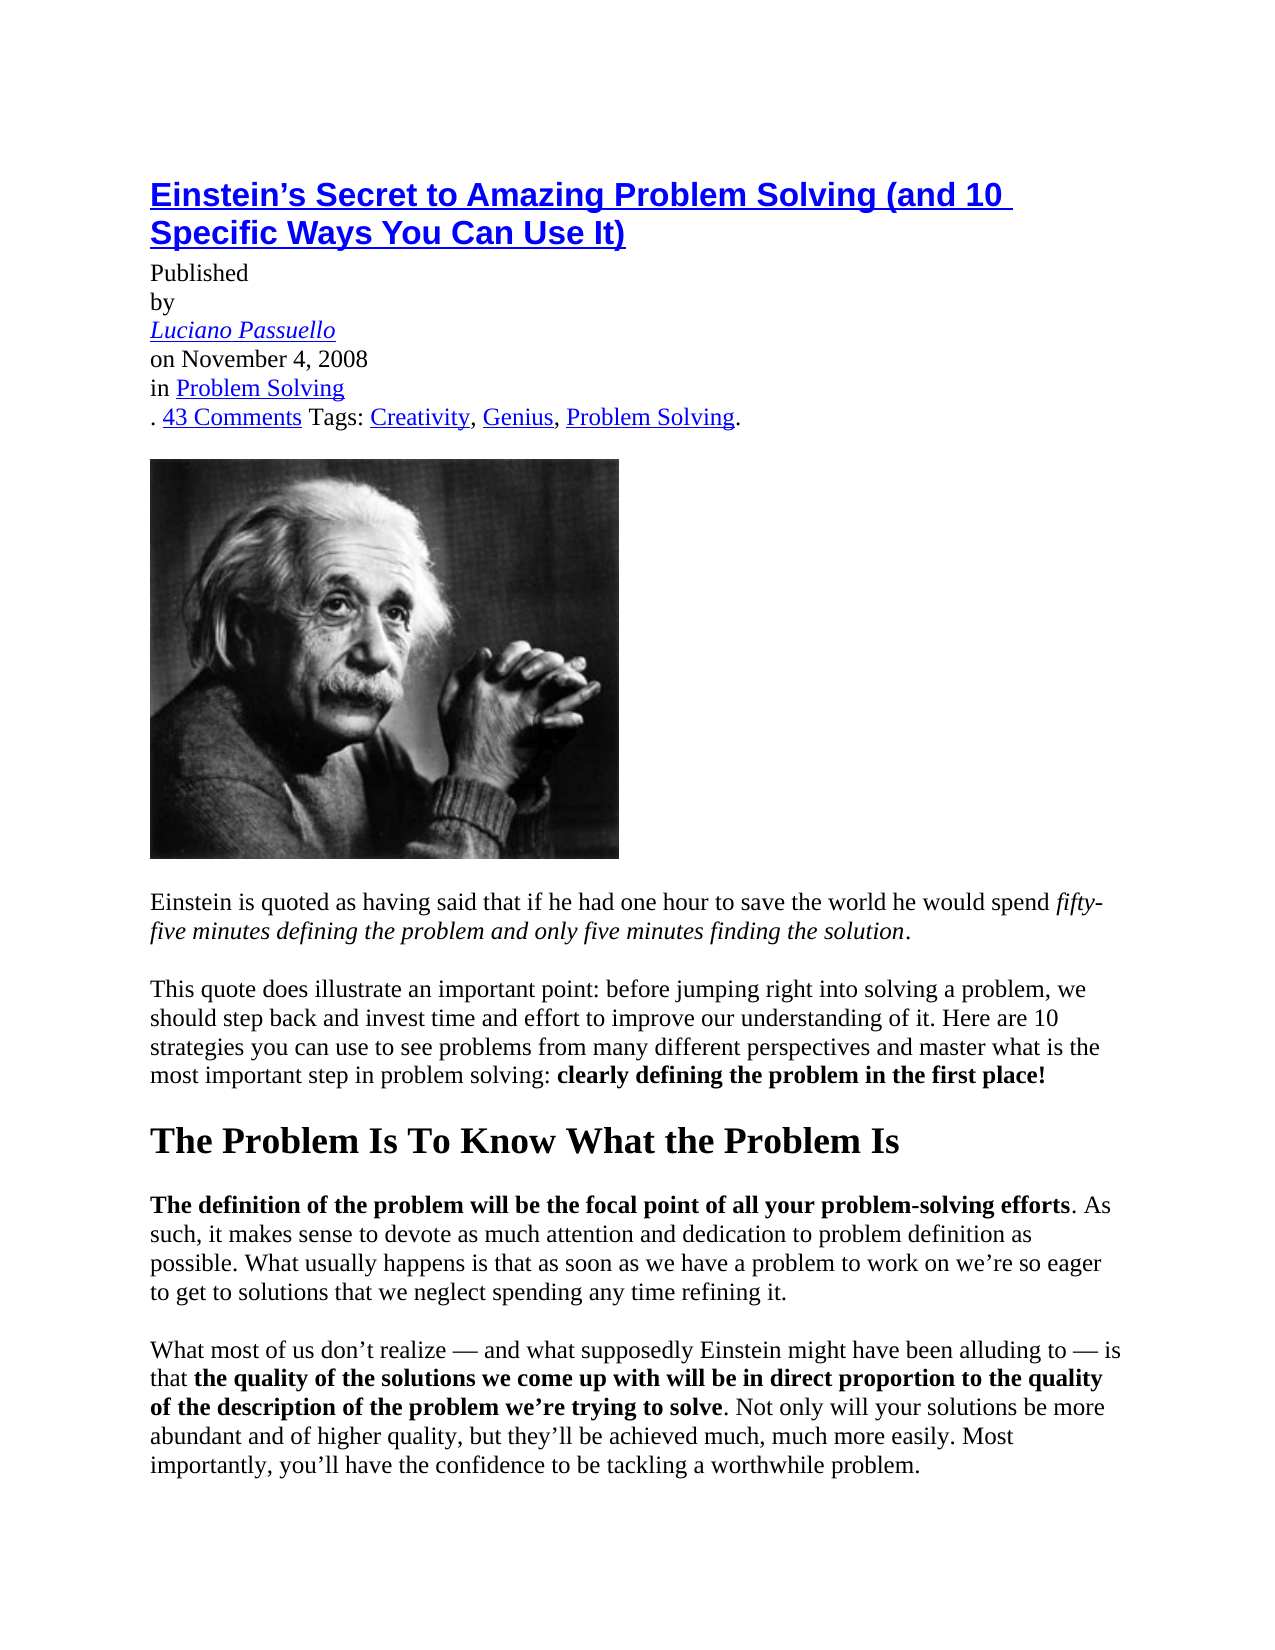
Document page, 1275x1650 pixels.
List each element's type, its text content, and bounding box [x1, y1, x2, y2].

text Published [150, 258, 1125, 287]
text by [150, 287, 1125, 316]
text This quote does illustrate an important point: before jumping right into solving a problem, we should step back and invest time and effort to improve our understanding of it. Here are 10 strategies you can use to see problems from many different perspectives and master what is the most important step in problem solving: clearly defining the problem in the first place! [150, 974, 1125, 1089]
text What most of us don’t realize — and what supposedly Einstein might have been alluding to — is that the quality of the solutions we come up with will be in direct proportion to the quality of the description of the problem we’re trying to solve. Not only will your solutions be more abundant and of higher quality, but they’ll be achieved much, much more easily. Most importantly, you’ll have the confidence to be tackling a worthwhile problem. [150, 1335, 1125, 1478]
text Luciano Passuello [150, 316, 1125, 344]
text The definition of the problem will be the focal point of all your problem-solving efforts. As such, it makes sense to devote as much attention and dedication to problem definition as possible. What usually happens is that as soon as we have a problem to work on we’re so eager to get to solutions that we neglect spending any time refining it. [150, 1191, 1125, 1306]
text in Problem Solving [150, 373, 1125, 402]
text Einstein is quoted as having said that if he had one hour to save the world he would spend fifty-five minutes defining the problem and only five minutes finding the solution. [150, 887, 1125, 945]
subtitle Einstein’s Secret to Amazing Problem Solving (and 10 Specific Ways You Can Use It) [150, 175, 1125, 252]
picture [150, 459, 619, 859]
text . 43 Comments Tags: Creativity, Genius, Problem Solving. [150, 402, 1125, 431]
text on November 4, 2008 [150, 344, 1125, 373]
subtitle The Problem Is To Know What the Problem Is [150, 1118, 1125, 1161]
